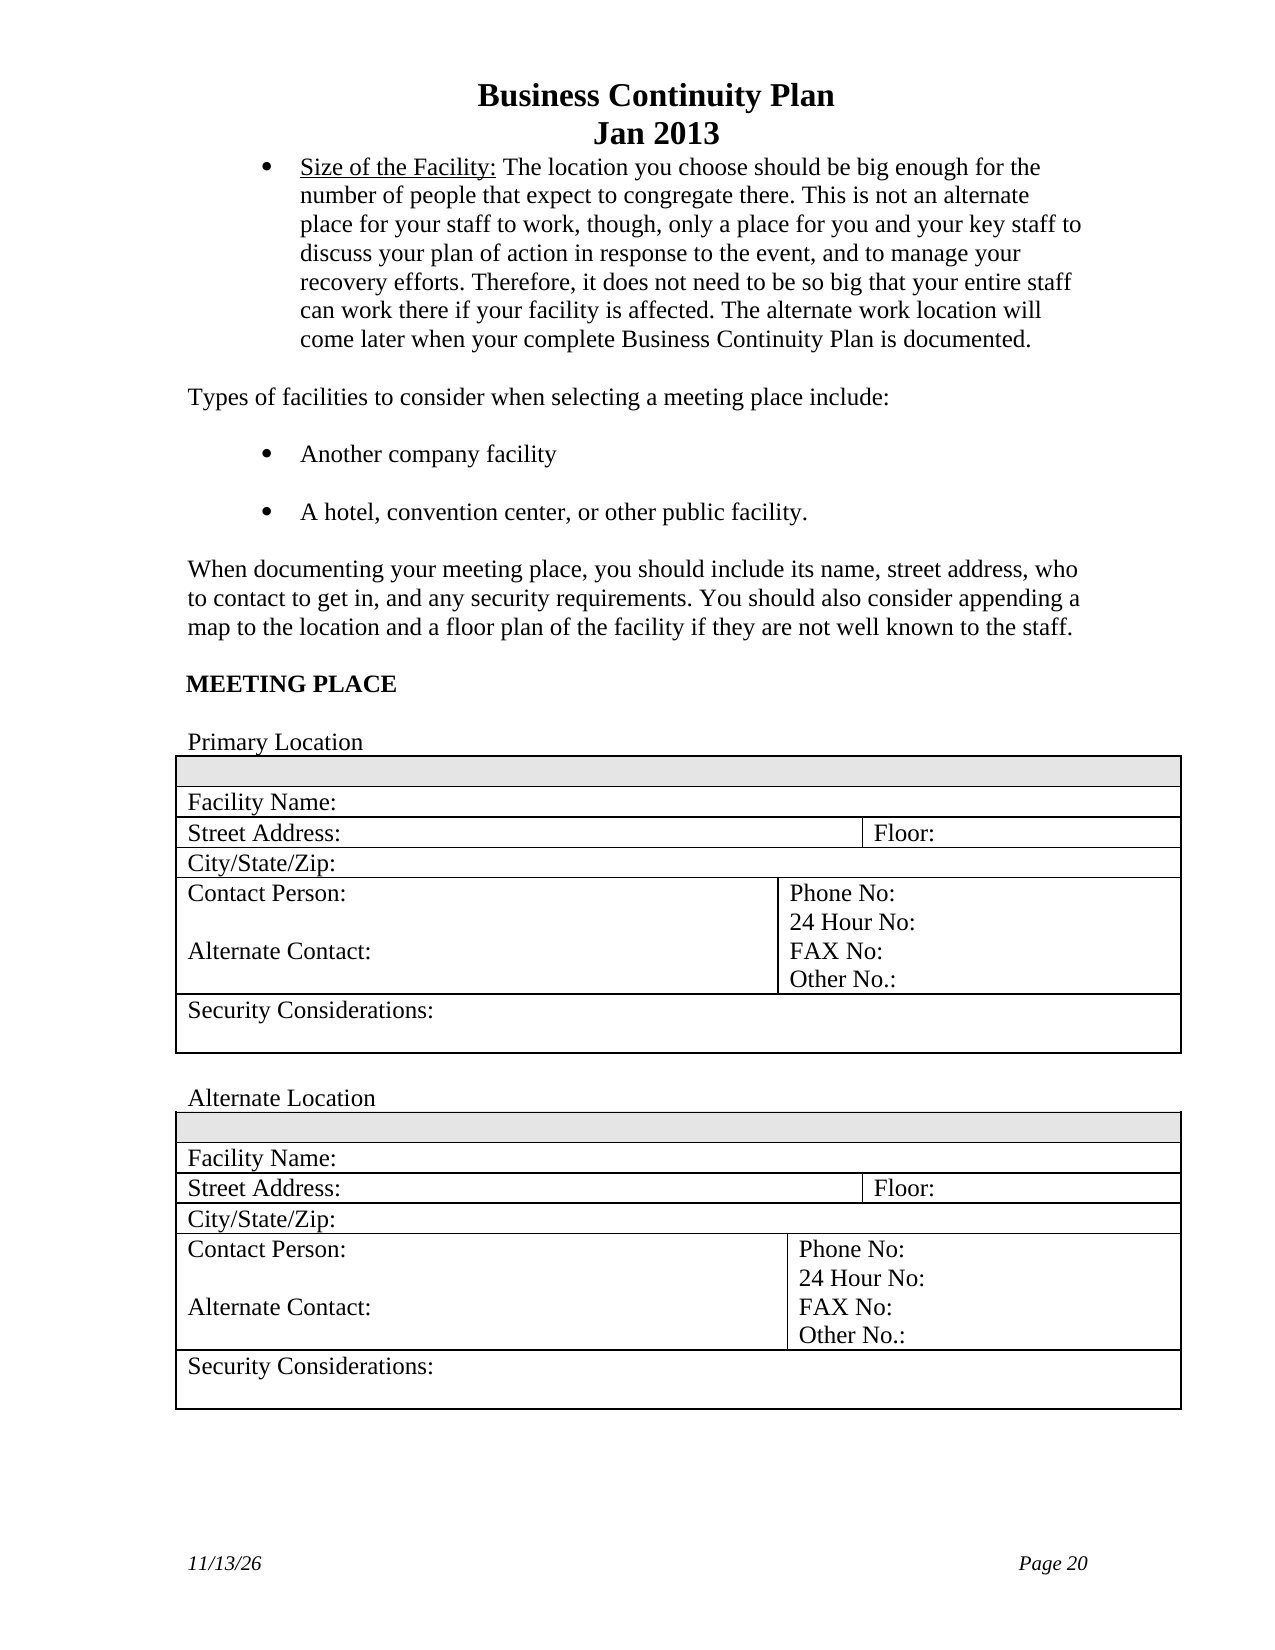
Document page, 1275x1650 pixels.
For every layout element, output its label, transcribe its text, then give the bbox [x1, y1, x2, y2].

table_header [177, 1113, 1180, 1142]
table_cell City/State/Zip: [177, 848, 1180, 877]
table_cell Street Address: [177, 1174, 862, 1202]
list Size of the Facility: The location you choose should be big enough for the number of people that expect to congregate there. This is not an alternate place for your staff to work, though, only a place for you and your key staff to discuss your plan of action in response to the event, and to manage your recovery efforts. Therefore, it does not need to be so big that your entire staff can work there if your facility is affected. The alternate work location will come later when your complete Business Continuity Plan is documented. [262, 152, 1087, 353]
list A hotel, convention center, or other public facility. [262, 497, 1087, 525]
list Another company facility [262, 439, 1087, 468]
table_cell City/State/Zip: [177, 1204, 1180, 1233]
text Types of facilities to consider when selecting a meeting place include: [187, 382, 1087, 410]
table_cell Phone No: 24 Hour No: FAX No: Other No.: [788, 1234, 1180, 1349]
text When documenting your meeting place, you should include its name, street address, who to contact to get in, and any security requirements. You should also consider appending a map to the location and a floor plan of the facility if they are not well known to the staff. [187, 554, 1087, 640]
table_cell Facility Name: [177, 787, 1180, 816]
table_cell Phone No: 24 Hour No: FAX No: Other No.: [779, 878, 1180, 993]
table_cell Street Address: [177, 818, 862, 846]
table_cell Floor: [863, 818, 1180, 846]
table_cell Floor: [863, 1174, 1180, 1202]
table_cell Facility Name: [177, 1143, 1180, 1172]
table_cell Security Considerations: [177, 1351, 1180, 1408]
table_cell Contact Person: Alternate Contact: [177, 1234, 787, 1349]
text Alternate Location [187, 1083, 1087, 1111]
subtitle MEETING PLACE [186, 669, 1087, 698]
text Primary Location [187, 727, 1087, 755]
table_cell Contact Person: Alternate Contact: [177, 878, 777, 993]
table_cell Security Considerations: [177, 995, 1180, 1052]
table_header [177, 757, 1180, 786]
